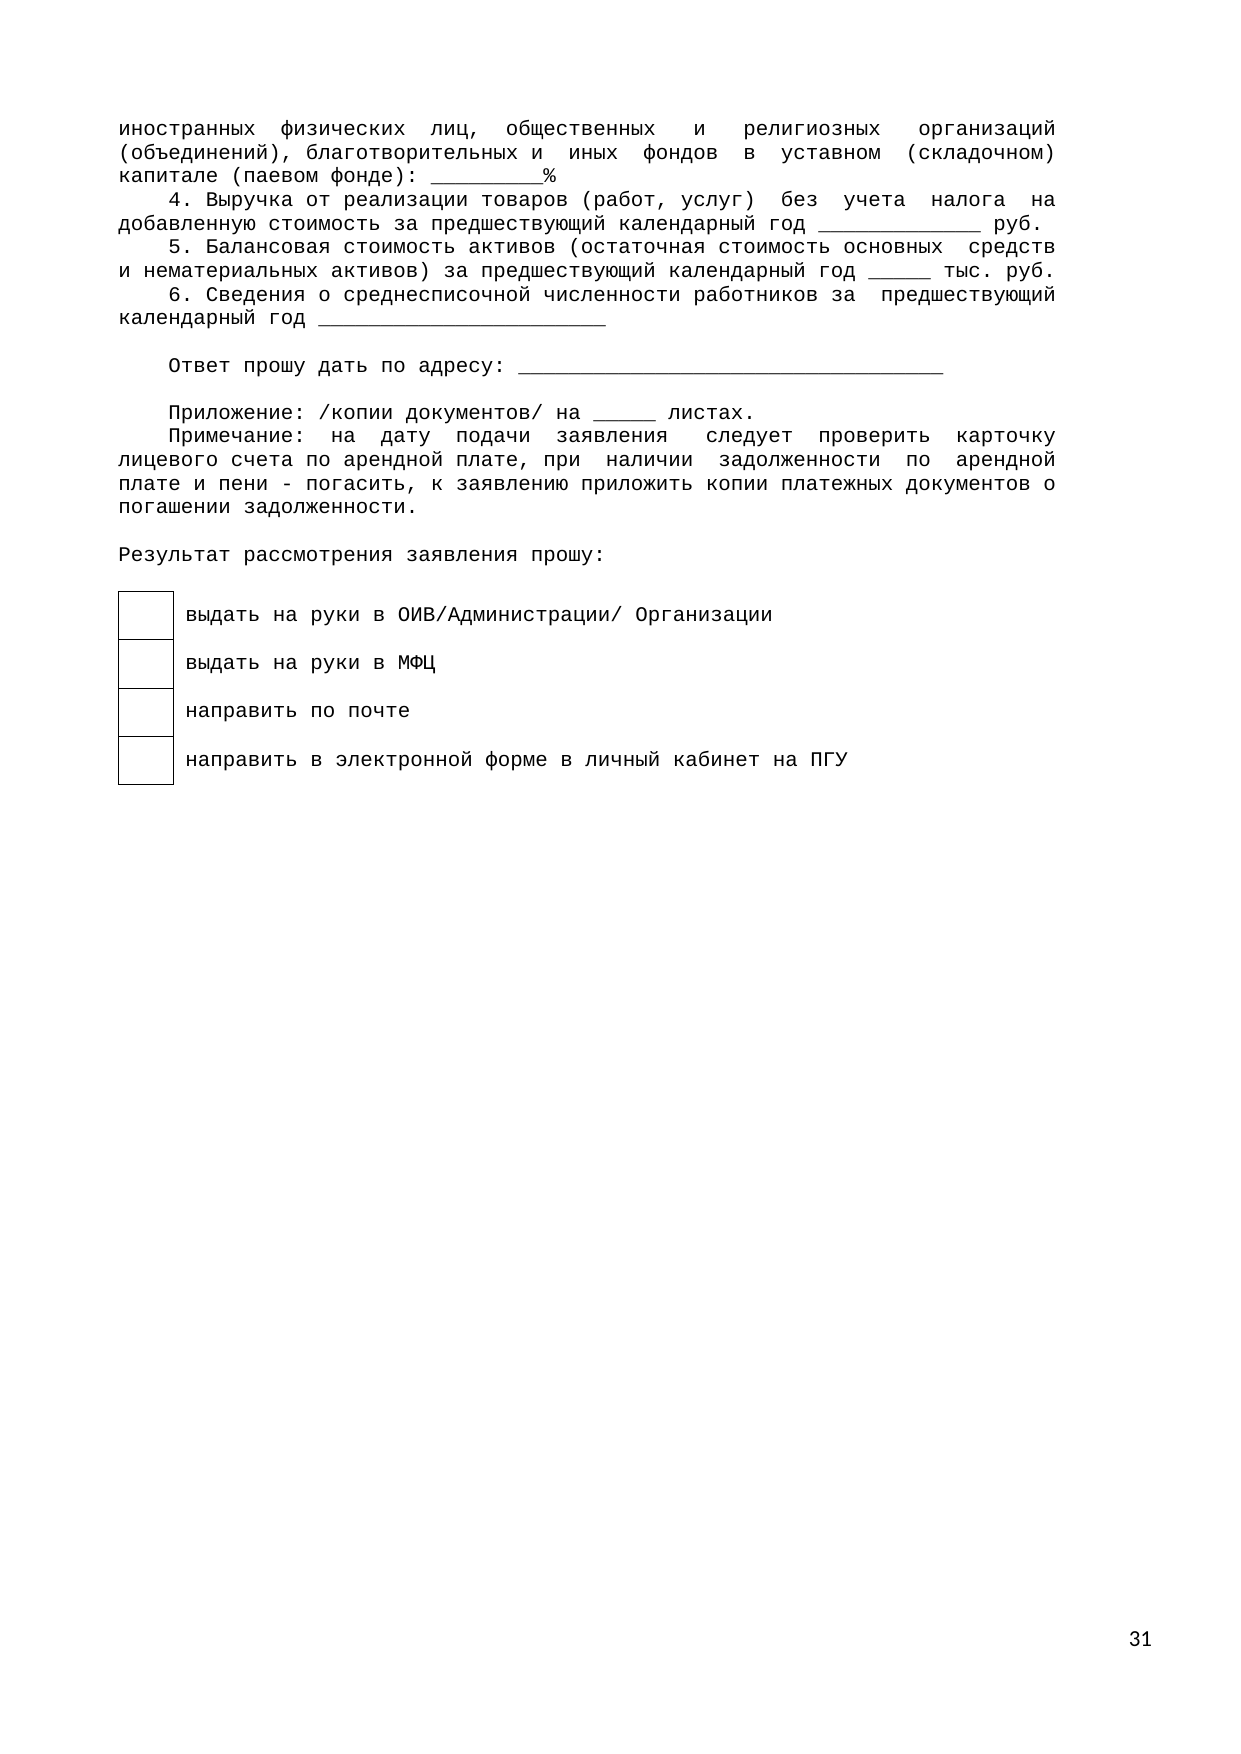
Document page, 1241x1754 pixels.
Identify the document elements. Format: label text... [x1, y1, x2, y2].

text лицевого счета по арендной плате, при наличии задолженности по арендной [118, 449, 1152, 473]
text календарный год _______________________ [118, 307, 1152, 331]
table_header [119, 592, 173, 639]
text 6. Сведения о среднесписочной численности работников за предшествующий [118, 284, 1152, 307]
text иностранных физических лиц, общественных и религиозных организаций [118, 118, 1152, 142]
text и нематериальных активов) за предшествующий календарный год _____ тыс. руб. [118, 260, 1152, 284]
text Результат рассмотрения заявления прошу: [118, 544, 1152, 567]
table_cell выдать на руки в МФЦ [174, 639, 1167, 688]
text Приложение: /копии документов/ на _____ листах. [118, 402, 1152, 426]
table_cell [119, 640, 173, 688]
table_cell [119, 689, 173, 736]
text 5. Балансовая стоимость активов (остаточная стоимость основных средств [118, 236, 1152, 260]
text Примечание: на дату подачи заявления следует проверить карточку [118, 426, 1152, 449]
table_header выдать на руки в ОИВ/Администрации/ Организации [174, 591, 1167, 639]
text 4. Выручка от реализации товаров (работ, услуг) без учета налога на [118, 189, 1152, 213]
text плате и пени - погасить, к заявлению приложить копии платежных документов о [118, 473, 1152, 496]
text капитале (паевом фонде): _________% [118, 165, 1152, 189]
text погашении задолженности. [118, 496, 1152, 520]
text (объединений), благотворительных и иных фондов в уставном (складочном) [118, 142, 1152, 165]
text добавленную стоимость за предшествующий календарный год _____________ руб. [118, 213, 1152, 236]
text Ответ прошу дать по адресу: __________________________________ [118, 354, 1152, 378]
table_cell направить в электронной форме в личный кабинет на ПГУ [174, 736, 1167, 784]
table_cell направить по почте [174, 688, 1167, 736]
table_cell [119, 737, 173, 784]
